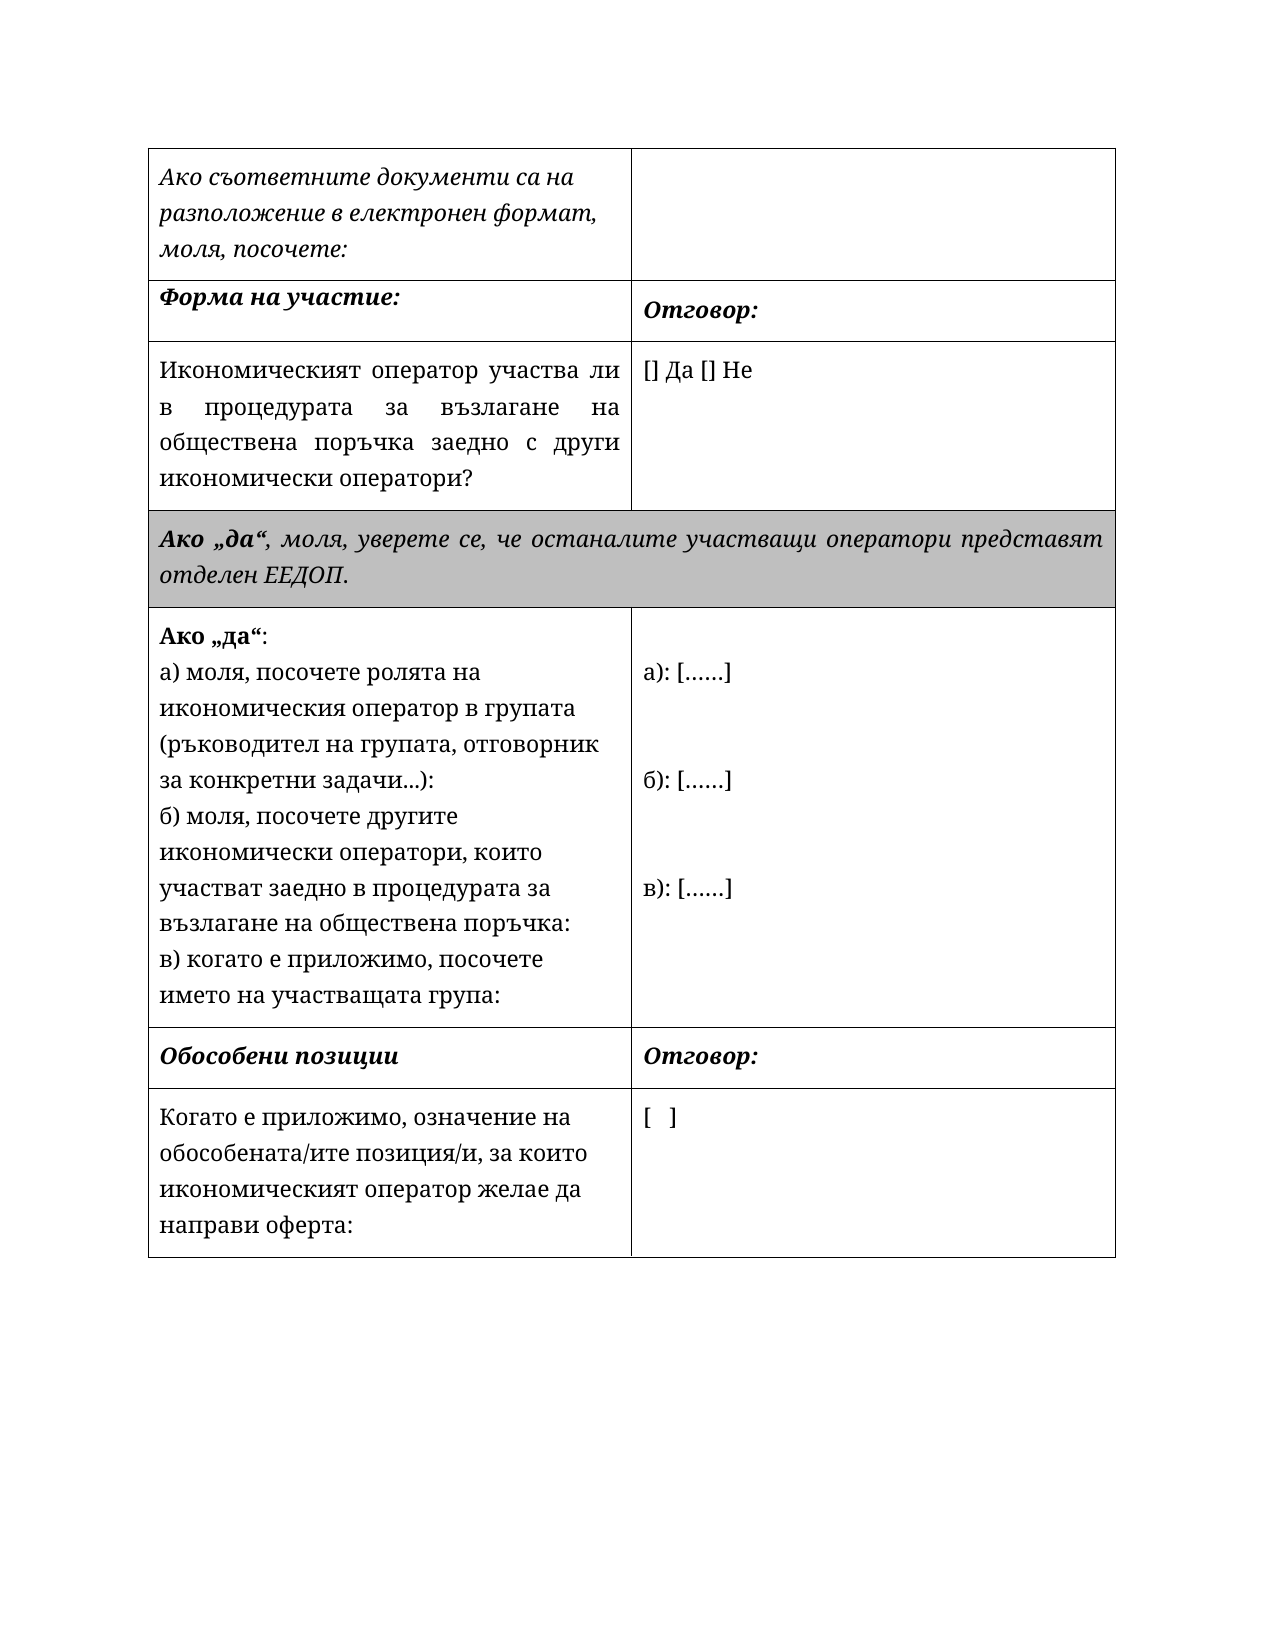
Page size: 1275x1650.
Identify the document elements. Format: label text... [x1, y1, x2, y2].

table_cell Когато е приложимо, означение на обособената/ите позиция/и, за които икономическият оператор желае да направи оферта: [149, 1089, 631, 1256]
table_cell Отговор: [632, 281, 1115, 341]
table_cell а): [……] б): [……] в): [……] [632, 608, 1115, 1027]
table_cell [632, 149, 1115, 280]
table_cell Икономическият оператор участва ли в процедурата за възлагане на обществена поръчка заедно с други икономически оператори? [149, 342, 631, 510]
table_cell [149, 149, 631, 280]
table_cell [] Да [] Не [632, 342, 1115, 510]
table_cell Отговор: [632, 1028, 1115, 1088]
table_cell Форма на участие: [149, 281, 631, 341]
table_cell [ ] [632, 1089, 1115, 1256]
table_cell Ако „да“, моля, уверете се, че останалите участващи оператори представят отделен ЕЕДОП. [149, 511, 1115, 607]
table_cell Обособени позиции [149, 1028, 631, 1088]
table_cell Ако „да“: а) моля, посочете ролята на икономическия оператор в групата (ръководител на групата, отговорник за конкретни задачи...): б) моля, посочете другите икономически оператори, които участват заедно в процедурата за възлагане на обществена поръчка: в) когато е приложимо, посочете името на участващата група: [149, 608, 631, 1027]
